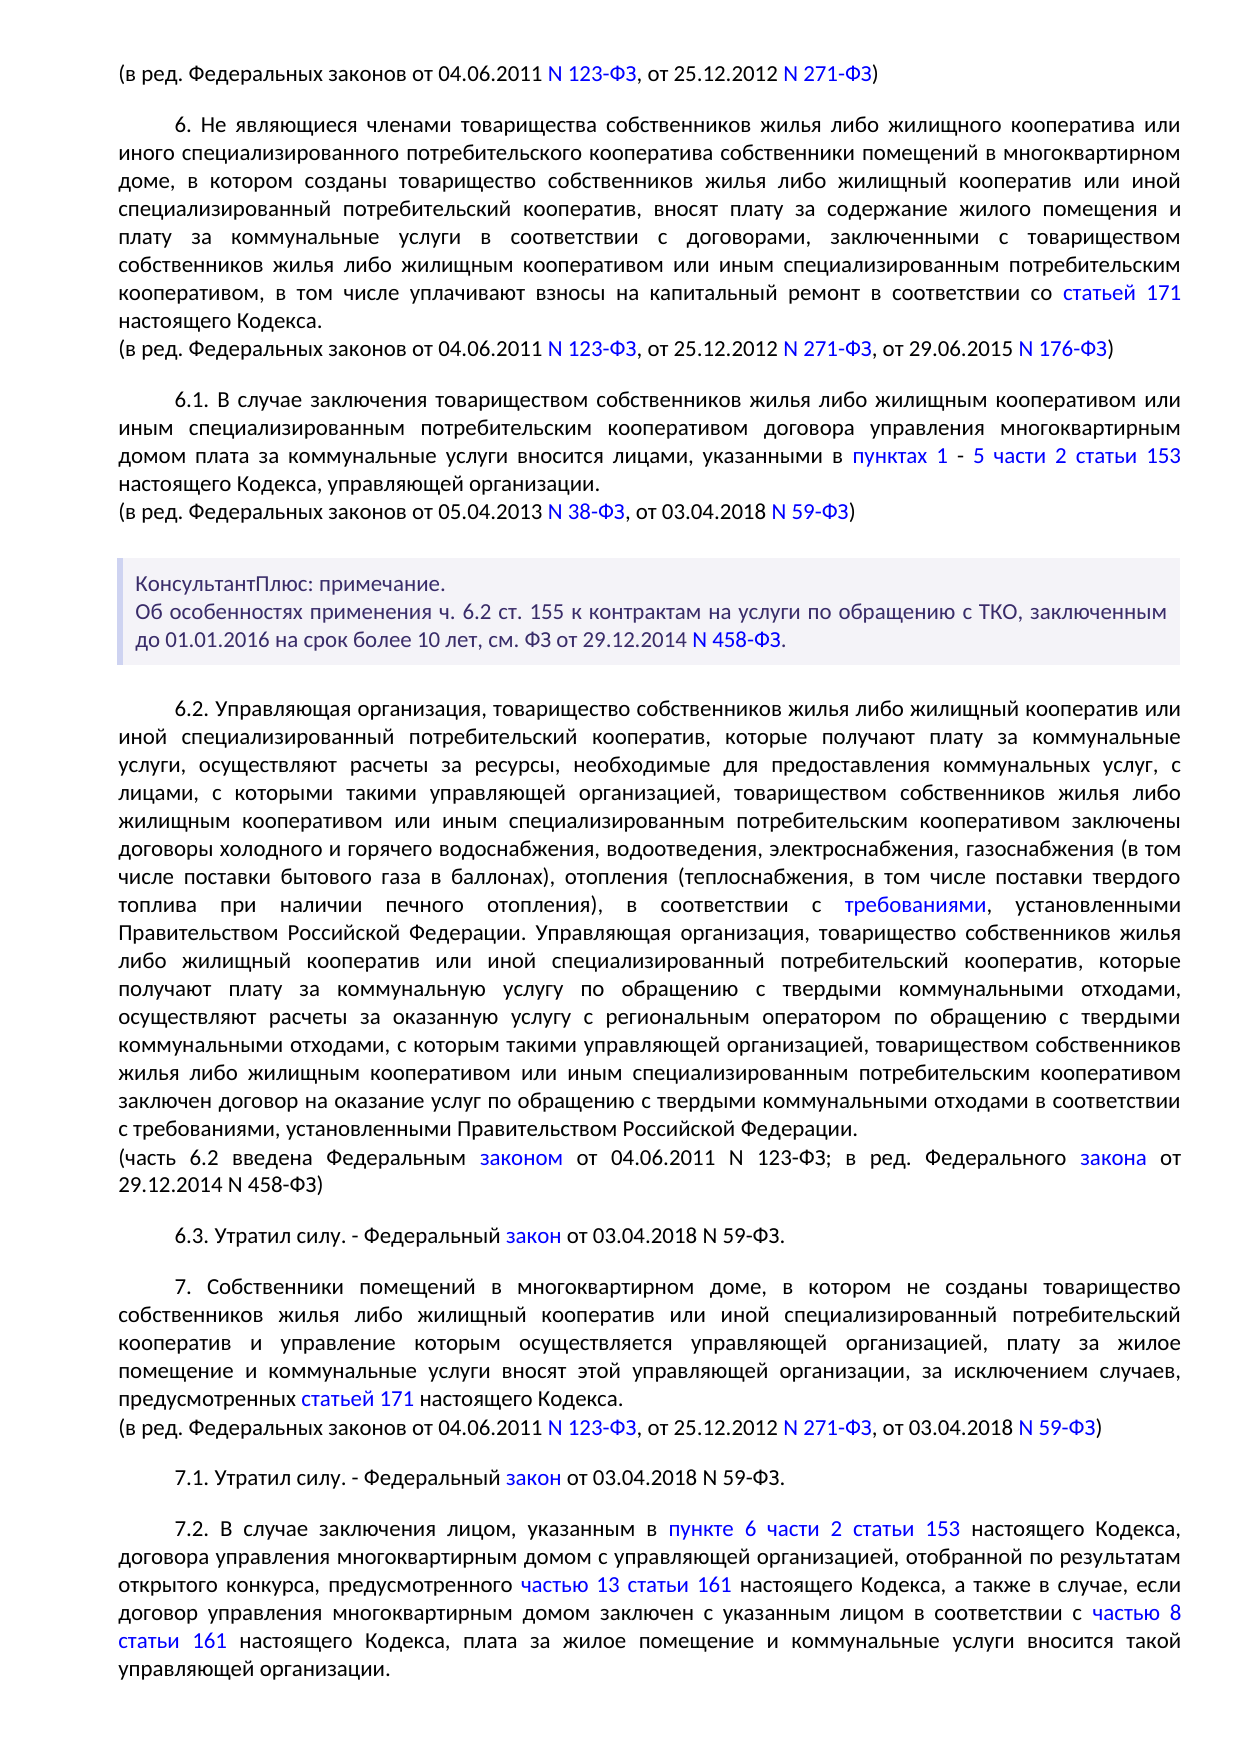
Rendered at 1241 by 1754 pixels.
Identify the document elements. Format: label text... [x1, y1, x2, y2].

text 6. Не являющиеся членами товарищества собственников жилья либо жилищного кооператива или иного специализированного потребительского кооператива собственники помещений в многоквартирном доме, в котором созданы товарищество собственников жилья либо жилищный кооператив или иной специализированный потребительский кооператив, вносят плату за содержание жилого помещения и плату за коммунальные услуги в соответствии с договорами, заключенными с товариществом собственников жилья либо жилищным кооперативом или иным специализированным потребительским кооперативом, в том числе уплачивают взносы на капитальный ремонт в соответствии со статьей 171 настоящего Кодекса. [118, 110, 1181, 334]
text 6.2. Управляющая организация, товарищество собственников жилья либо жилищный кооператив или иной специализированный потребительский кооператив, которые получают плату за коммунальные услуги, осуществляют расчеты за ресурсы, необходимые для предоставления коммунальных услуг, с лицами, с которыми такими управляющей организацией, товариществом собственников жилья либо жилищным кооперативом или иным специализированным потребительским кооперативом заключены договоры холодного и горячего водоснабжения, водоотведения, электроснабжения, газоснабжения (в том числе поставки бытового газа в баллонах), отопления (теплоснабжения, в том числе поставки твердого топлива при наличии печного отопления), в соответствии с требованиями, установленными Правительством Российской Федерации. Управляющая организация, товарищество собственников жилья либо жилищный кооператив или иной специализированный потребительский кооператив, которые получают плату за коммунальную услугу по обращению с твердыми коммунальными отходами, осуществляют расчеты за оказанную услугу с региональным оператором по обращению с твердыми коммунальными отходами, с которым такими управляющей организацией, товариществом собственников жилья либо жилищным кооперативом или иным специализированным потребительским кооперативом заключен договор на оказание услуг по обращению с твердыми коммунальными отходами в соответствии с требованиями, установленными Правительством Российской Федерации. [118, 694, 1181, 1143]
text 6.3. Утратил силу. - Федеральный закон от 03.04.2018 N 59-ФЗ. [118, 1222, 1181, 1249]
text 7. Собственники помещений в многоквартирном доме, в котором не созданы товарищество собственников жилья либо жилищный кооператив или иной специализированный потребительский кооператив и управление которым осуществляется управляющей организацией, плату за жилое помещение и коммунальные услуги вносят этой управляющей организации, за исключением случаев, предусмотренных статьей 171 настоящего Кодекса. [118, 1272, 1181, 1413]
text (в ред. Федеральных законов от 04.06.2011 N 123-ФЗ, от 25.12.2012 N 271-ФЗ) [118, 59, 1181, 87]
text (часть 6.2 введена Федеральным законом от 04.06.2011 N 123-ФЗ; в ред. Федерального закона от 29.12.2014 N 458-ФЗ) [118, 1143, 1181, 1199]
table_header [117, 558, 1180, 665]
text 6.1. В случае заключения товариществом собственников жилья либо жилищным кооперативом или иным специализированным потребительским кооперативом договора управления многоквартирным домом плата за коммунальные услуги вносится лицами, указанными в пунктах 1 - 5 части 2 статьи 153 настоящего Кодекса, управляющей организации. [118, 385, 1181, 497]
text (в ред. Федеральных законов от 05.04.2013 N 38-ФЗ, от 03.04.2018 N 59-ФЗ) [118, 497, 1181, 525]
text 7.1. Утратил силу. - Федеральный закон от 03.04.2018 N 59-ФЗ. [118, 1463, 1181, 1492]
text (в ред. Федеральных законов от 04.06.2011 N 123-ФЗ, от 25.12.2012 N 271-ФЗ, от 03.04.2018 N 59-ФЗ) [118, 1413, 1181, 1441]
text 7.2. В случае заключения лицом, указанным в пункте 6 части 2 статьи 153 настоящего Кодекса, договора управления многоквартирным домом с управляющей организацией, отобранной по результатам открытого конкурса, предусмотренного частью 13 статьи 161 настоящего Кодекса, а также в случае, если договор управления многоквартирным домом заключен с указанным лицом в соответствии с частью 8 статьи 161 настоящего Кодекса, плата за жилое помещение и коммунальные услуги вносится такой управляющей организации. [118, 1514, 1181, 1683]
text (в ред. Федеральных законов от 04.06.2011 N 123-ФЗ, от 25.12.2012 N 271-ФЗ, от 29.06.2015 N 176-ФЗ) [118, 334, 1181, 362]
